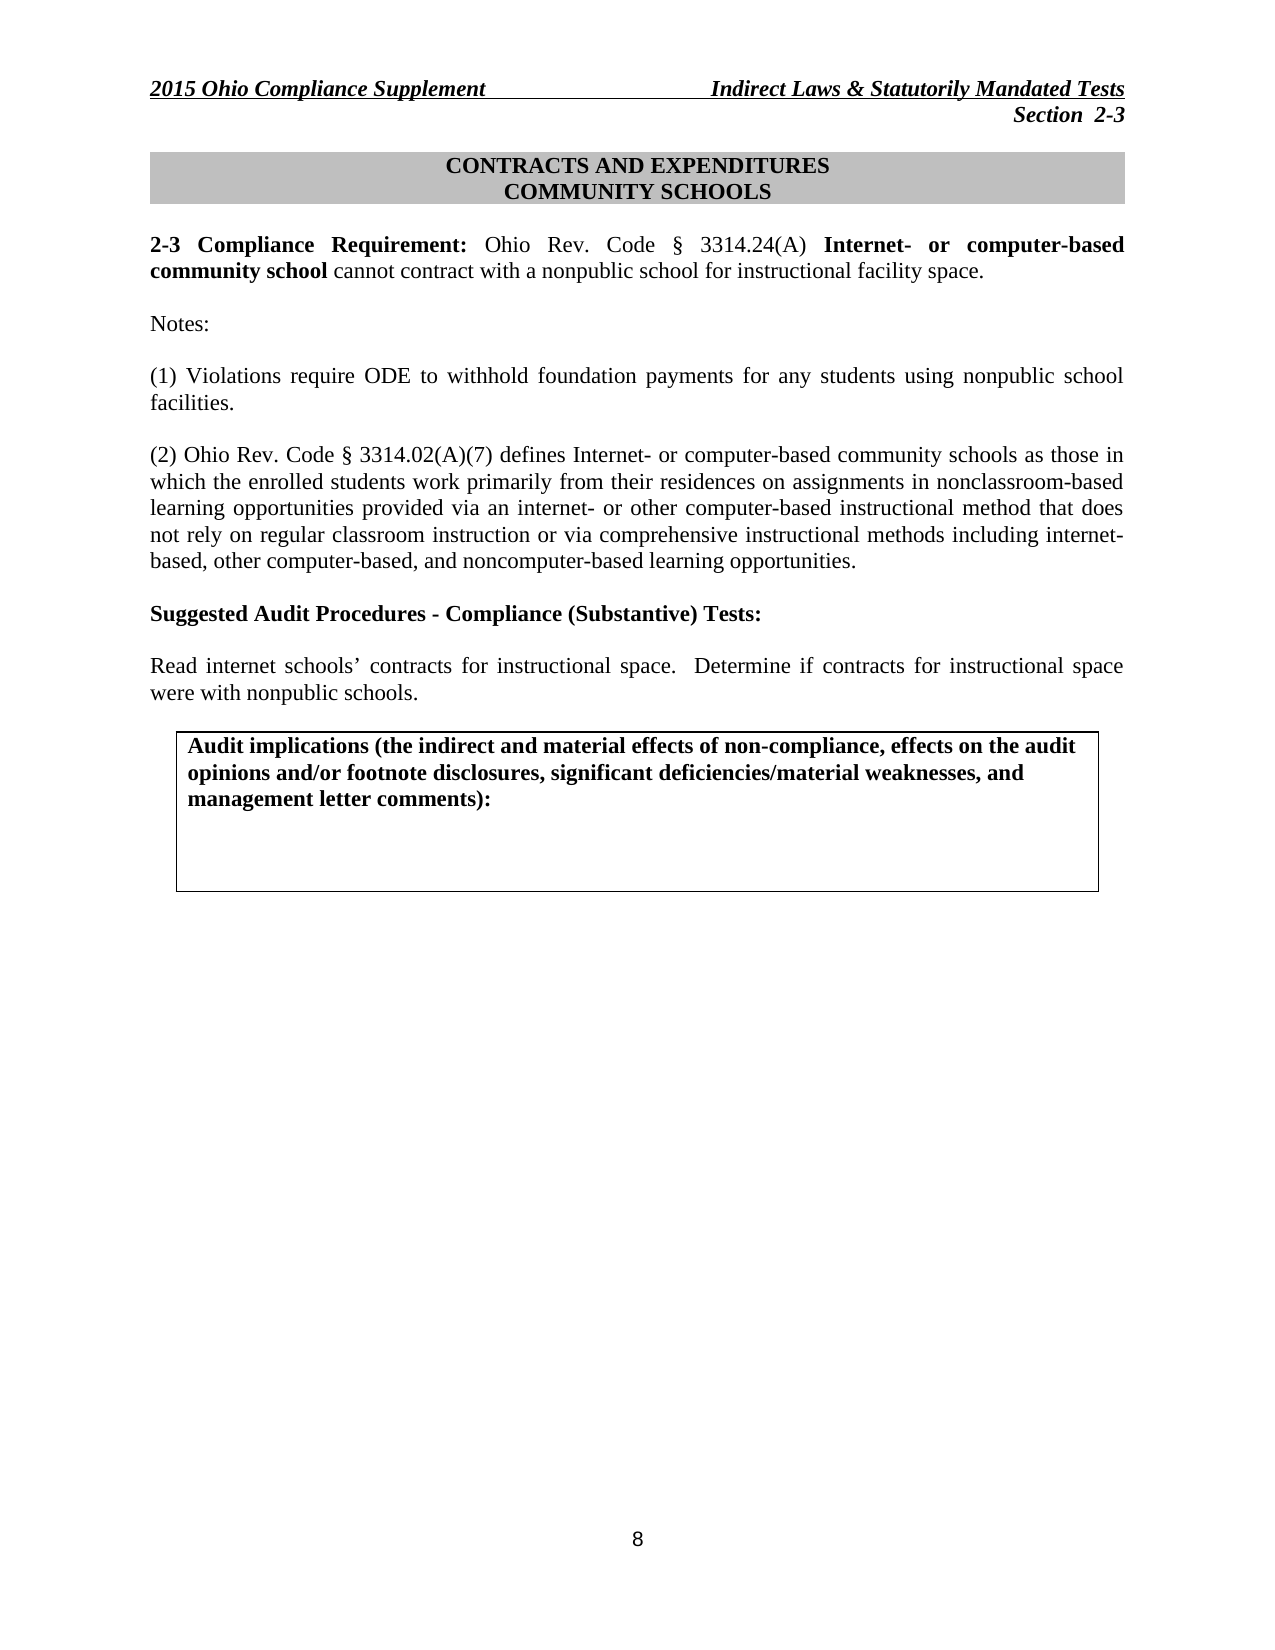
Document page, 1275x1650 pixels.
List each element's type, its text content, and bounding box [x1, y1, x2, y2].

text Suggested Audit Procedures - Compliance (Substantive) Tests: [150, 600, 1125, 626]
text Notes: [150, 310, 1125, 336]
text Read internet schools’ contracts for instructional space. Determine if contracts for instructional space were with nonpublic schools. [150, 652, 1125, 705]
text COMMUNITY SCHOOLS [150, 178, 1125, 204]
text 2-3 Compliance Requirement: Ohio Rev. Code § 3314.24(A) Internet- or computer-based community school cannot contract with a nonpublic school for instructional facility space. [150, 231, 1125, 283]
text CONTRACTS AND EXPENDITURES [150, 152, 1125, 178]
table_header Audit implications (the indirect and material effects of non-compliance, effects on the audit opinions and/or footnote disclosures, significant deficiencies/material weaknesses, and management letter comments): [177, 733, 1098, 891]
text (1) Violations require ODE to withhold foundation payments for any students using nonpublic school facilities. [150, 362, 1125, 415]
text (2) Ohio Rev. Code § 3314.02(A)(7) defines Internet- or computer-based community schools as those in which the enrolled students work primarily from their residences on assignments in nonclassroom-based learning opportunities provided via an internet- or other computer-based instructional method that does not rely on regular classroom instruction or via comprehensive instructional methods including internet-based, other computer-based, and noncomputer-based learning opportunities. [150, 442, 1125, 573]
